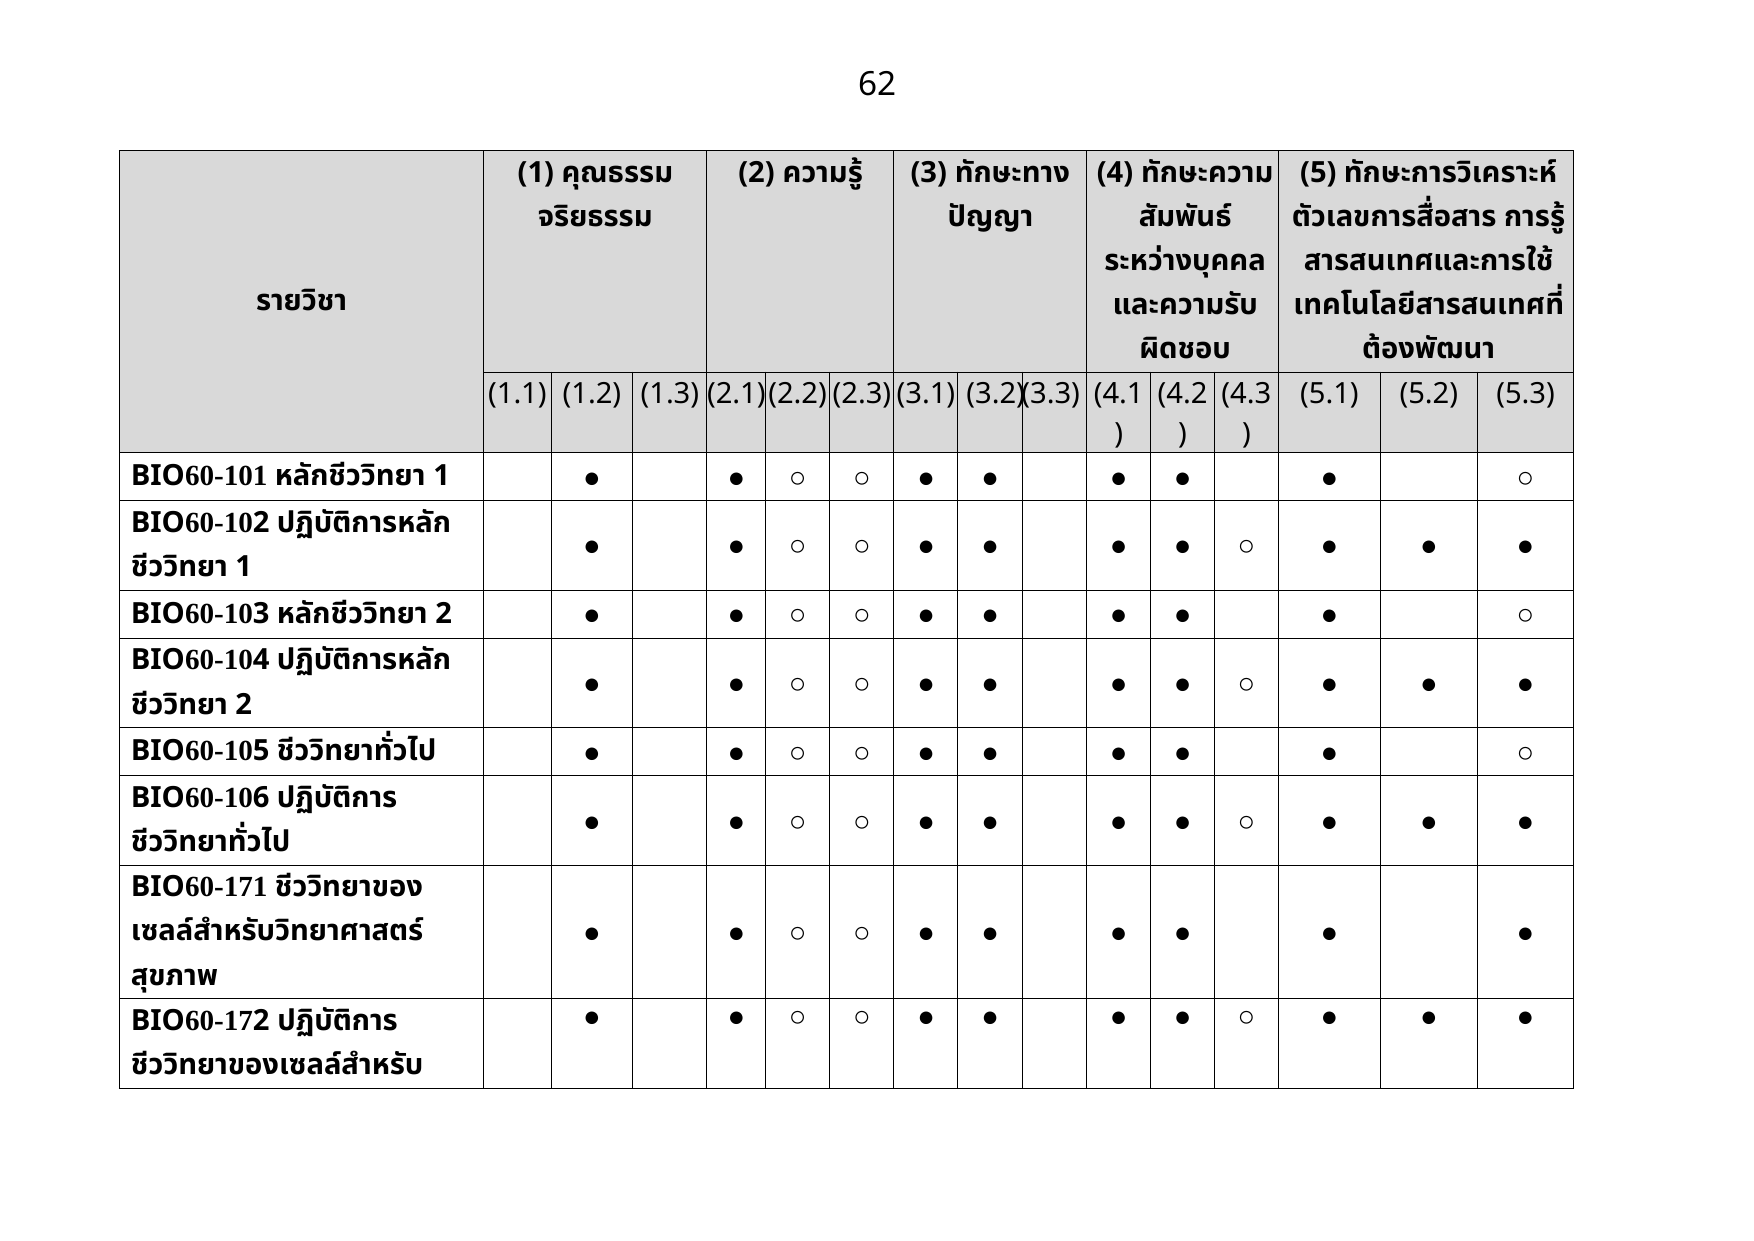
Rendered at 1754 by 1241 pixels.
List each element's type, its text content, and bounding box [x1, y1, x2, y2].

table_cell ● [1279, 776, 1380, 864]
table_cell ● [1087, 866, 1150, 998]
table_cell ● [552, 866, 632, 998]
table_cell ○ [766, 501, 829, 589]
table_cell BIO60-171 ชีววิทยาของเซลล์สำหรับวิทยาศาสตร์สุขภาพ [120, 866, 483, 998]
table_cell ● [1381, 776, 1477, 864]
table_cell ● [894, 639, 957, 727]
table_header รายวิชา [120, 151, 483, 452]
table_header (5) ทักษะการวิเคราะห์ตัวเลขการสื่อสาร การรู้สารสนเทศและการใช้เทคโนโลยีสารสนเทศที่ต้องพัฒนา [1279, 151, 1573, 372]
table_cell ● [894, 728, 957, 775]
table_cell ● [1087, 776, 1150, 864]
table_cell ● [1478, 776, 1573, 864]
table_cell (4.2) [1151, 373, 1214, 452]
table_cell (3.2) [958, 373, 1022, 452]
table_cell [1215, 453, 1278, 500]
table_cell ● [1151, 591, 1214, 638]
table_cell [1381, 866, 1477, 998]
table_cell ○ [1478, 591, 1573, 638]
table_cell ● [707, 866, 765, 998]
table_cell [1023, 999, 1086, 1087]
table_cell ● [552, 999, 632, 1087]
table_cell [484, 639, 551, 727]
table_cell ● [1087, 501, 1150, 589]
table_cell ● [1151, 501, 1214, 589]
table_cell (1.3) [633, 373, 706, 452]
table_cell ● [1087, 453, 1150, 500]
table_cell ● [707, 776, 765, 864]
table_cell ● [552, 501, 632, 589]
table_cell ● [1087, 639, 1150, 727]
table_cell BIO60-101 หลักชีววิทยา 1 [120, 453, 483, 500]
table_cell ● [1151, 999, 1214, 1087]
table_cell ● [894, 776, 957, 864]
table_cell [633, 866, 706, 998]
table_cell ● [894, 866, 957, 998]
table_cell ● [1279, 999, 1380, 1087]
table_cell [633, 999, 706, 1087]
table_cell ○ [766, 453, 829, 500]
table_cell BIO60-102 ปฏิบัติการหลักชีววิทยา 1 [120, 501, 483, 589]
table_cell ● [552, 776, 632, 864]
table_cell ● [958, 999, 1022, 1087]
table_cell ● [894, 453, 957, 500]
table_cell (3.3) [1023, 373, 1086, 452]
table_cell ○ [766, 591, 829, 638]
table_header (3) ทักษะทางปัญญา [894, 151, 1086, 372]
table_cell ● [1279, 728, 1380, 775]
table_cell ○ [1215, 639, 1278, 727]
table_header (2) ความรู้ [707, 151, 893, 372]
table_cell ○ [1478, 453, 1573, 500]
table_cell ● [1381, 639, 1477, 727]
table_cell ● [1279, 453, 1380, 500]
table_cell ● [1087, 999, 1150, 1087]
table_cell [1023, 453, 1086, 500]
table_header (1) คุณธรรม จริยธรรม [484, 151, 706, 372]
table_cell [633, 776, 706, 864]
table_cell ● [1087, 591, 1150, 638]
table_cell [633, 453, 706, 500]
table_cell [1215, 728, 1278, 775]
table_cell ● [552, 591, 632, 638]
table_cell ● [1279, 639, 1380, 727]
table_cell [1381, 728, 1477, 775]
table_header (4) ทักษะความสัมพันธ์ระหว่างบุคคลและความรับผิดชอบ [1087, 151, 1278, 372]
table_cell [484, 501, 551, 589]
table_cell ○ [830, 501, 893, 589]
table_cell ○ [830, 639, 893, 727]
table_cell BIO60-104 ปฏิบัติการหลักชีววิทยา 2 [120, 639, 483, 727]
table_cell (3.1) [894, 373, 957, 452]
table_cell BIO60-103 หลักชีววิทยา 2 [120, 591, 483, 638]
table_cell BIO60-172 ปฏิบัติการชีววิทยาของเซลล์สำหรับวิทยาศาสตร์สุขภาพ [120, 999, 483, 1087]
table_cell ○ [1215, 501, 1278, 589]
table_cell ● [1279, 501, 1380, 589]
table_cell [484, 453, 551, 500]
table_cell ● [1279, 591, 1380, 638]
table_cell (4.3) [1215, 373, 1278, 452]
table_cell [1023, 591, 1086, 638]
table_cell [1023, 501, 1086, 589]
table_cell [633, 728, 706, 775]
table_cell ● [552, 639, 632, 727]
table_cell ○ [830, 453, 893, 500]
table_cell ● [1151, 453, 1214, 500]
table_cell ● [552, 453, 632, 500]
table_cell ○ [830, 591, 893, 638]
table_cell ○ [766, 776, 829, 864]
table_cell ○ [766, 728, 829, 775]
table_cell ● [894, 501, 957, 589]
table_cell BIO60-106 ปฏิบัติการชีววิทยาทั่วไป [120, 776, 483, 864]
table_cell [484, 776, 551, 864]
table_cell [1215, 591, 1278, 638]
table_cell ● [707, 591, 765, 638]
table_cell ● [1151, 776, 1214, 864]
table_cell ● [958, 776, 1022, 864]
table_cell (1.2) [552, 373, 632, 452]
table_cell (1.1) [484, 373, 551, 452]
table_cell ● [707, 728, 765, 775]
table_cell (5.2) [1381, 373, 1477, 452]
table_cell ○ [766, 866, 829, 998]
table_cell ● [707, 999, 765, 1087]
table_cell [1381, 591, 1477, 638]
table_cell [1023, 728, 1086, 775]
table_cell ● [1151, 866, 1214, 998]
table_cell ● [1279, 866, 1380, 998]
table_cell ● [958, 639, 1022, 727]
table_cell [484, 591, 551, 638]
table_cell [1023, 639, 1086, 727]
table_cell [484, 866, 551, 998]
table_cell [1023, 866, 1086, 998]
table_cell ○ [830, 999, 893, 1087]
table_cell ○ [830, 866, 893, 998]
table_cell [484, 999, 551, 1087]
table_cell [1023, 776, 1086, 864]
table_cell ● [1478, 999, 1573, 1087]
table_cell ○ [766, 999, 829, 1087]
table_cell ○ [830, 728, 893, 775]
table_cell ● [1151, 639, 1214, 727]
table_cell [1381, 453, 1477, 500]
table_cell ● [894, 999, 957, 1087]
table_cell ● [707, 453, 765, 500]
table_cell ● [1381, 999, 1477, 1087]
table_cell ● [958, 591, 1022, 638]
table_cell (5.3) [1478, 373, 1573, 452]
table_cell ● [958, 501, 1022, 589]
table_cell ● [552, 728, 632, 775]
table_cell ● [707, 639, 765, 727]
table_cell ● [707, 501, 765, 589]
table_cell ● [958, 728, 1022, 775]
table_cell ● [894, 591, 957, 638]
table_cell ● [1478, 639, 1573, 727]
table_cell (4.1) [1087, 373, 1150, 452]
table_cell ○ [1215, 776, 1278, 864]
table_cell ○ [766, 639, 829, 727]
table_cell [633, 501, 706, 589]
table_cell ● [958, 453, 1022, 500]
table_cell ● [1478, 501, 1573, 589]
table_cell ○ [1215, 999, 1278, 1087]
table_cell [633, 639, 706, 727]
table_cell ● [958, 866, 1022, 998]
table_cell (2.1) [707, 373, 765, 452]
table_cell ● [1381, 501, 1477, 589]
table_cell (2.3) [830, 373, 893, 452]
table_cell ● [1478, 866, 1573, 998]
table_cell [633, 591, 706, 638]
table_cell [484, 728, 551, 775]
table_cell ○ [830, 776, 893, 864]
table_cell [1215, 866, 1278, 998]
table_cell ● [1151, 728, 1214, 775]
table_cell BIO60-105 ชีววิทยาทั่วไป [120, 728, 483, 775]
table_cell (5.1) [1279, 373, 1380, 452]
table_cell ○ [1478, 728, 1573, 775]
table_cell (2.2) [766, 373, 829, 452]
table_cell ● [1087, 728, 1150, 775]
